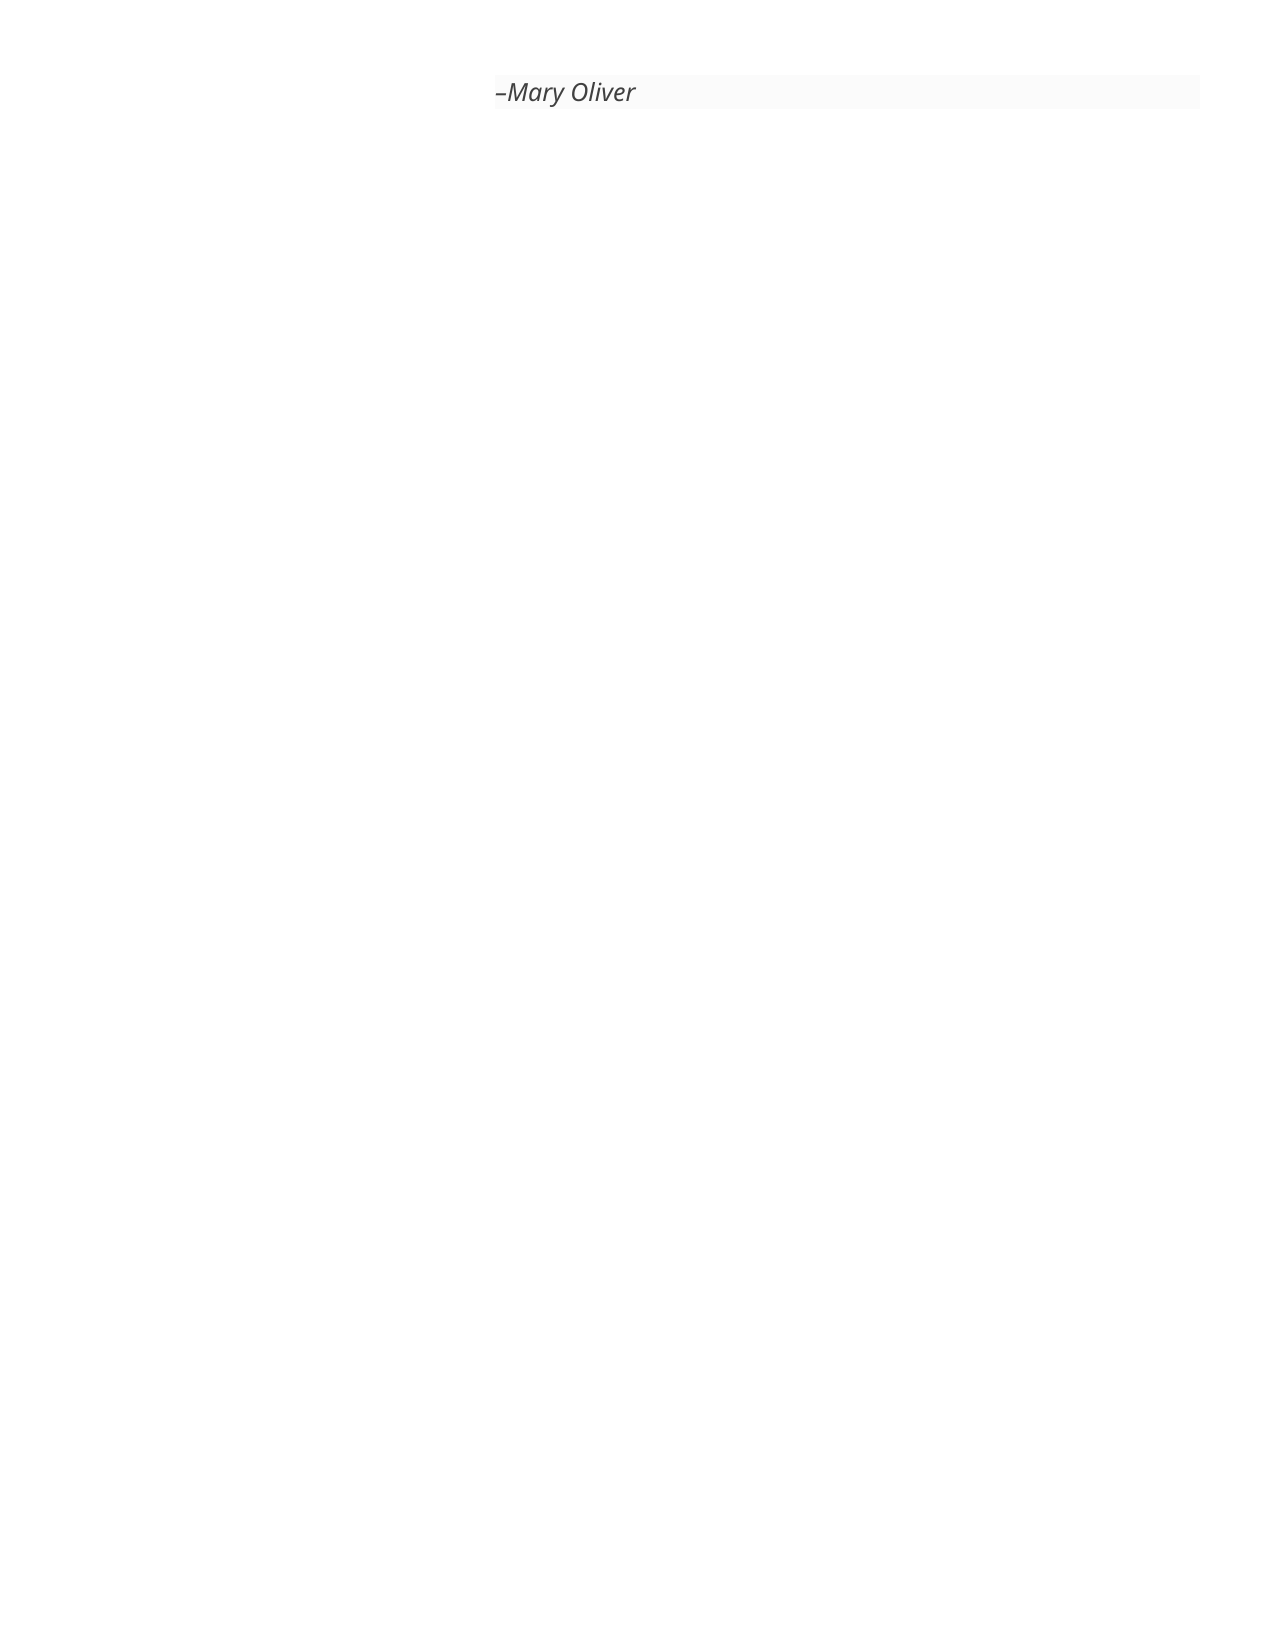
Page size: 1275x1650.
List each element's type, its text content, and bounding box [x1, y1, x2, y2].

text –Mary Oliver [495, 75, 1200, 109]
